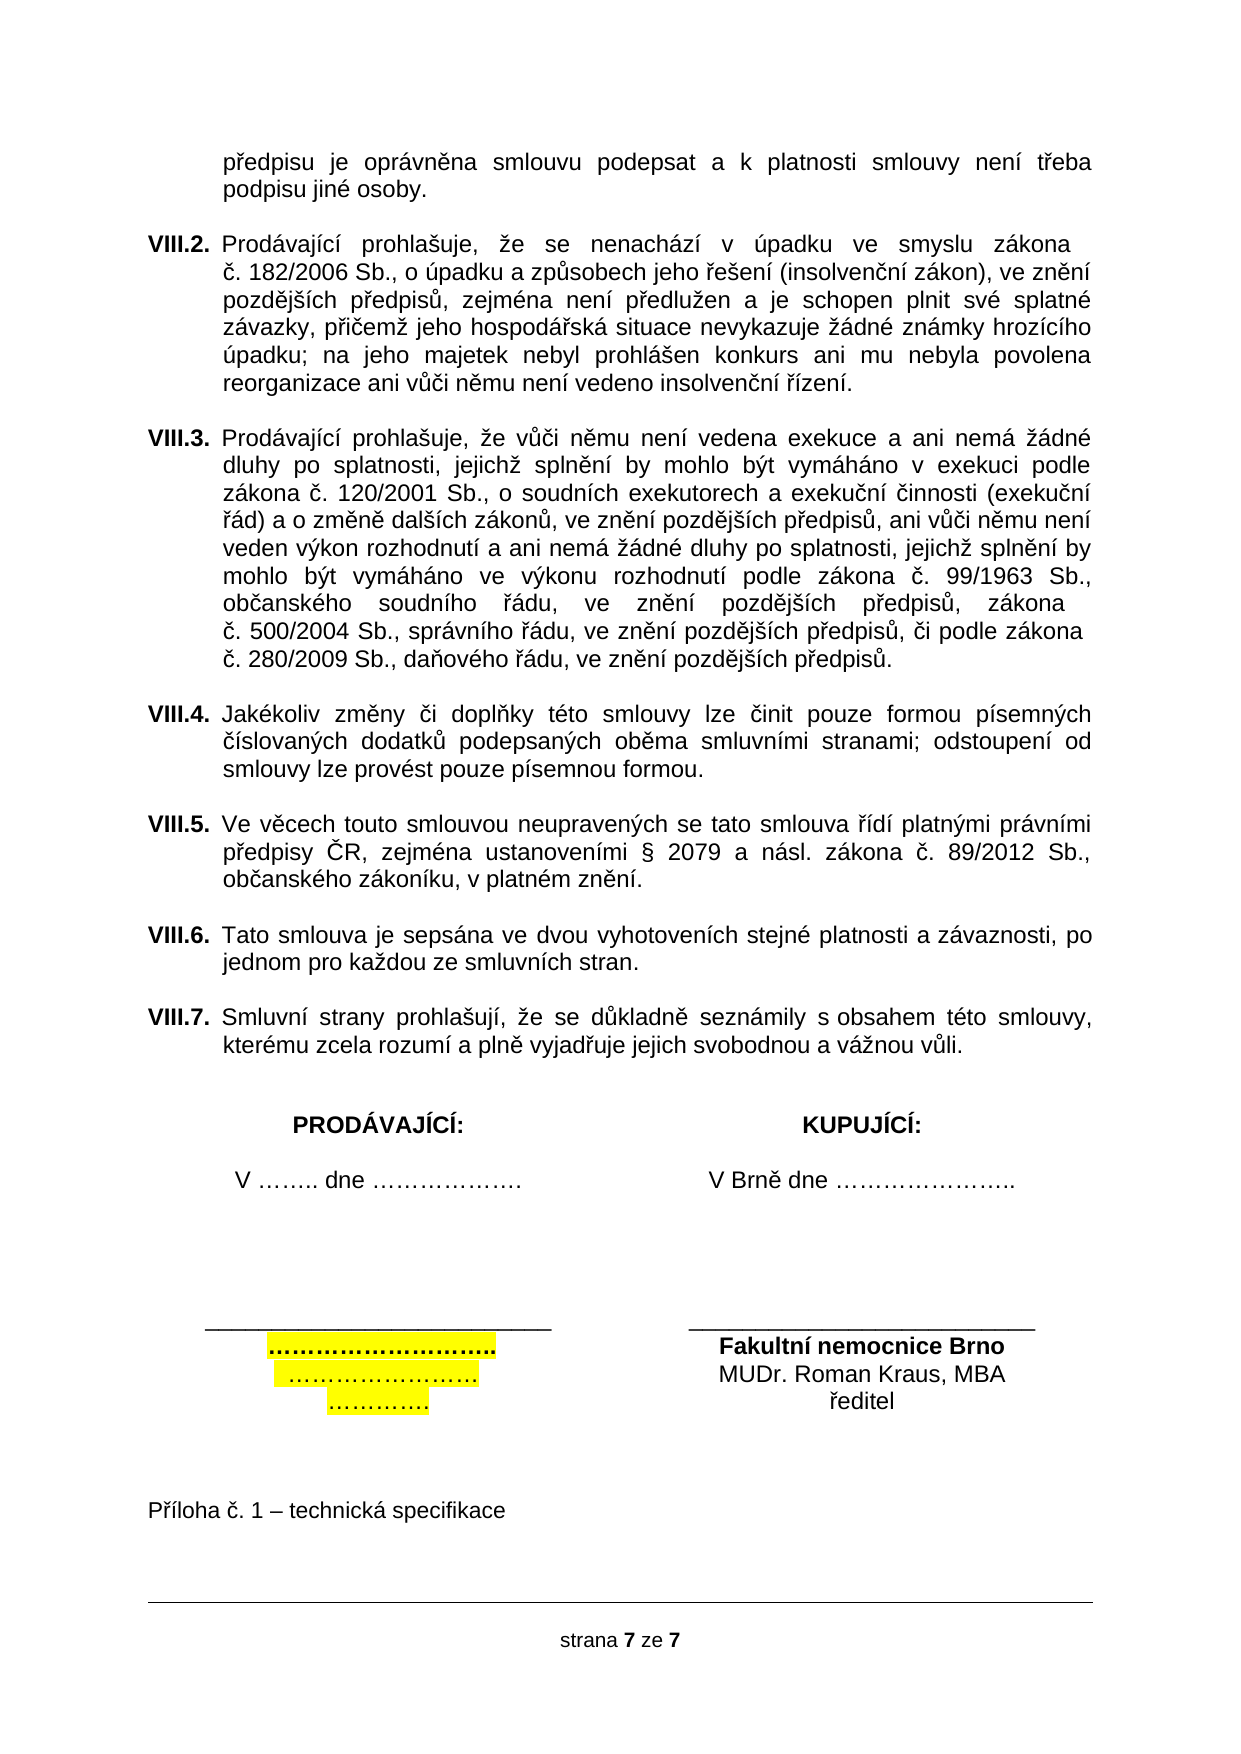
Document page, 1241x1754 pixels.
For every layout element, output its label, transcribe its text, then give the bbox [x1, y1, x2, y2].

list Jakékoliv změny či doplňky této smlouvy lze činit pouze formou písemných číslovaných dodatků podepsaných oběma smluvními stranami; odstoupení od smlouvy lze provést pouze písemnou formou. [148, 700, 1093, 782]
list Smluvní strany prohlašují, že se důkladně seznámily s obsahem této smlouvy, kterému zcela rozumí a plně vyjadřuje jejich svobodnou a vážnou vůli. [148, 1003, 1093, 1058]
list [148, 148, 1093, 203]
table_header PRODÁVAJÍCÍ: V …….. dne ………………. __________________________ ……………………….. …………………… …………. [136, 1111, 620, 1415]
text Příloha č. 1 – technická specifikace [148, 1497, 1093, 1524]
table_header KUPUJÍCÍ: V Brně dne ………………….. __________________________ Fakultní nemocnice Brno MUDr. Roman Kraus, MBA ředitel [620, 1111, 1104, 1415]
list Tato smlouva je sepsána ve dvou vyhotoveních stejné platnosti a závaznosti, po jednom pro každou ze smluvních stran. [148, 921, 1093, 976]
list Prodávající prohlašuje, že vůči němu není vedena exekuce a ani nemá žádné dluhy po splatnosti, jejichž splnění by mohlo být vymáháno v exekuci podle zákona č. 120/2001 Sb., o soudních exekutorech a exekuční činnosti (exekuční řád) a o změně dalších zákonů, ve znění pozdějších předpisů, ani vůči němu není veden výkon rozhodnutí a ani nemá žádné dluhy po splatnosti, jejichž splnění by mohlo být vymáháno ve výkonu rozhodnutí podle zákona č. 99/1963 Sb., občanského soudního řádu, ve znění pozdějších předpisů, zákona č. 500/2004 Sb., správního řádu, ve znění pozdějších předpisů, či podle zákona č. 280/2009 Sb., daňového řádu, ve znění pozdějších předpisů. [148, 424, 1093, 672]
list Prodávající prohlašuje, že se nenachází v úpadku ve smyslu zákona č. 182/2006 Sb., o úpadku a způsobech jeho řešení (insolvenční zákon), ve znění pozdějších předpisů, zejména není předlužen a je schopen plnit své splatné závazky, přičemž jeho hospodářská situace nevykazuje žádné známky hrozícího úpadku; na jeho majetek nebyl prohlášen konkurs ani mu nebyla povolena reorganizace ani vůči němu není vedeno insolvenční řízení. [148, 230, 1093, 396]
list Ve věcech touto smlouvou neupravených se tato smlouva řídí platnými právními předpisy ČR, zejména ustanoveními § 2079 a násl. zákona č. 89/2012 Sb., občanského zákoníku, v platném znění. [148, 810, 1093, 893]
